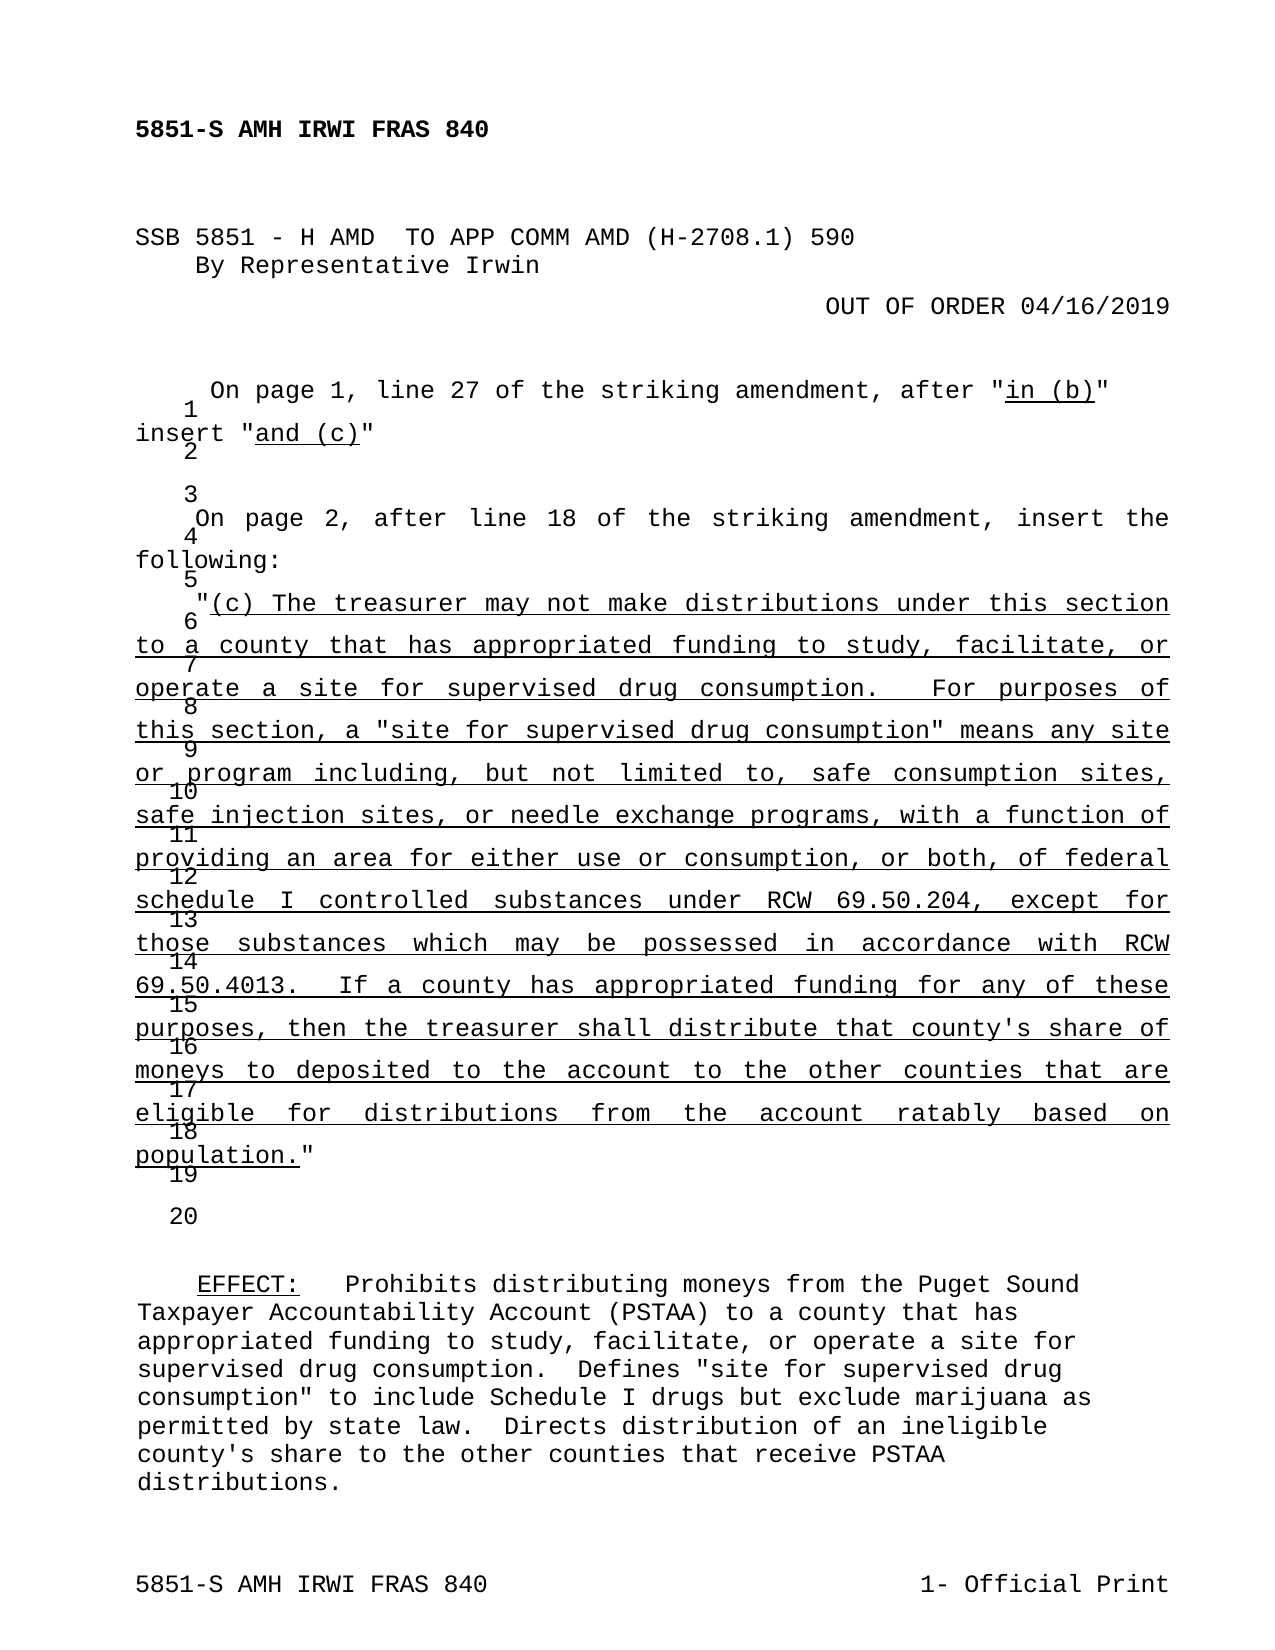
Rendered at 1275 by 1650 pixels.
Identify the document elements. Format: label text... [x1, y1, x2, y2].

text On page 1, line 27 of the striking amendment, after "in (b)" insert "and (c)" [135, 365, 1170, 450]
text - [135, 224, 1170, 252]
text "(c) The treasurer may not make distributions under this section to a county that has appropriated funding to study, facilitate, or operate a site for supervised drug consumption. For purposes of this section, a "site for supervised drug consumption" means any site or program including, but not limited to, safe consumption sites, safe injection sites, or needle exchange programs, with a function of providing an area for either use or consumption, or both, of federal schedule I controlled substances under RCW 69.50.204, except for those substances which may be possessed in accordance with RCW 69.50.4013. If a county has appropriated funding for any of these purposes, then the treasurer shall distribute that county's share of moneys to deposited to the account to the other counties that are eligible for distributions from the account ratably based on population." [135, 577, 1170, 656]
text On page 2, after line 18 of the striking amendment, insert the following: [135, 492, 1170, 577]
